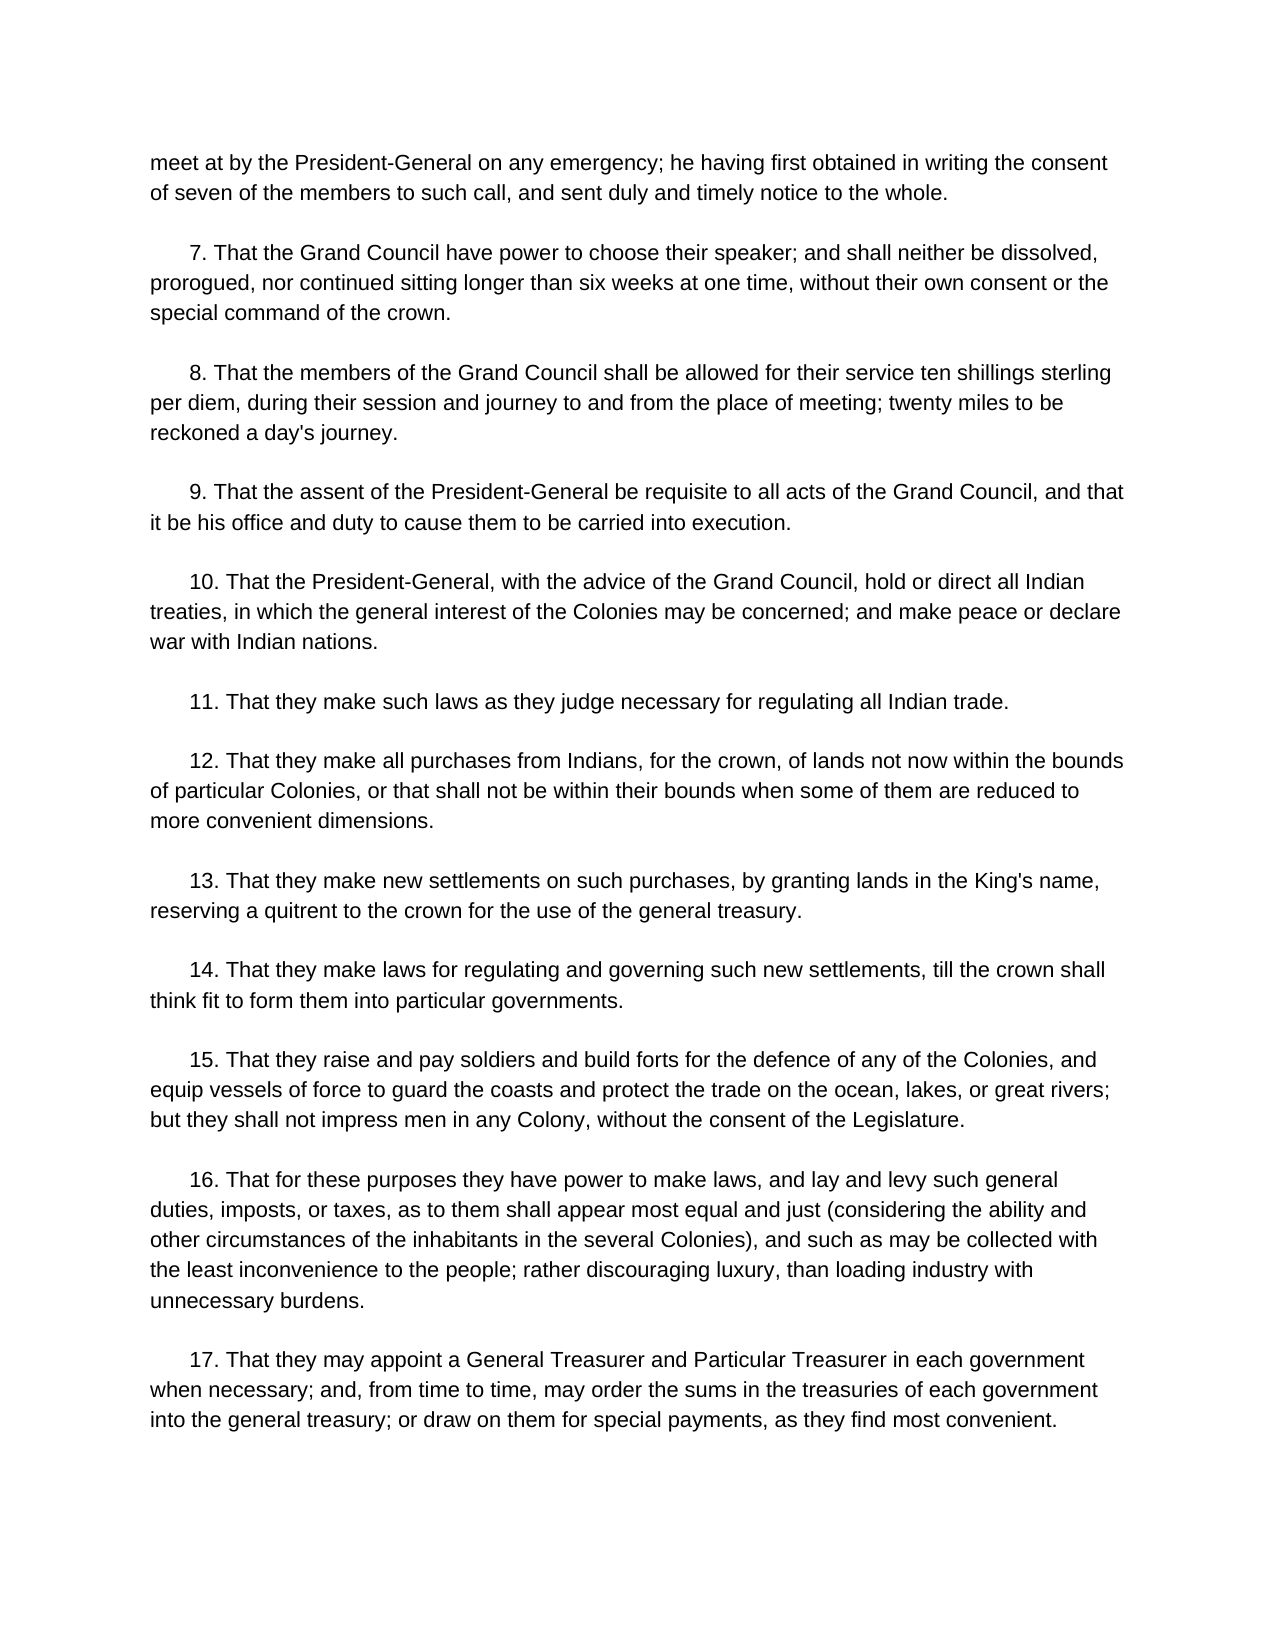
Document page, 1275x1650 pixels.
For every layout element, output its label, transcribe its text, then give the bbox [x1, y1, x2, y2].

text 17. That they may appoint a General Treasurer and Particular Treasurer in each government when necessary; and, from time to time, may order the sums in the treasuries of each government into the general treasury; or draw on them for special payments, as they find most convenient. [150, 1347, 1125, 1432]
text 8. That the members of the Grand Council shall be allowed for their service ten shillings sterling per diem, during their session and journey to and from the place of meeting; twenty miles to be reckoned a day's journey. [150, 359, 1125, 445]
text 15. That they raise and pay soldiers and build forts for the defence of any of the Colonies, and equip vessels of force to guard the coasts and protect the trade on the ocean, lakes, or great rivers; but they shall not impress men in any Colony, without the consent of the Legislature. [150, 1047, 1125, 1132]
text 11. That they make such laws as they judge necessary for regulating all Indian trade. [150, 688, 1125, 714]
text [150, 150, 1125, 205]
text 14. That they make laws for regulating and governing such new settlements, till the crown shall think fit to form them into particular governments. [150, 957, 1125, 1013]
text 7. That the Grand Council have power to choose their speaker; and shall neither be dissolved, prorogued, nor continued sitting longer than six weeks at one time, without their own consent or the special command of the crown. [150, 239, 1125, 325]
text 10. That the President-General, with the advice of the Grand Council, hold or direct all Indian treaties, in which the general interest of the Colonies may be concerned; and make peace or declare war with Indian nations. [150, 569, 1125, 654]
text 13. That they make new settlements on such purchases, by granting lands in the King's name, reserving a quitrent to the crown for the use of the general treasury. [150, 868, 1125, 923]
text 16. That for these purposes they have power to make laws, and lay and levy such general duties, imposts, or taxes, as to them shall appear most equal and just (considering the ability and other circumstances of the inhabitants in the several Colonies), and such as may be collected with the least inconvenience to the people; rather discouraging luxury, than loading industry with unnecessary burdens. [150, 1167, 1125, 1313]
text 12. That they make all purchases from Indians, for the crown, of lands not now within the bounds of particular Colonies, or that shall not be within their bounds when some of them are reduced to more convenient dimensions. [150, 748, 1125, 833]
text 9. That the assent of the President-General be requisite to all acts of the Grand Council, and that it be his office and duty to cause them to be carried into execution. [150, 479, 1125, 534]
